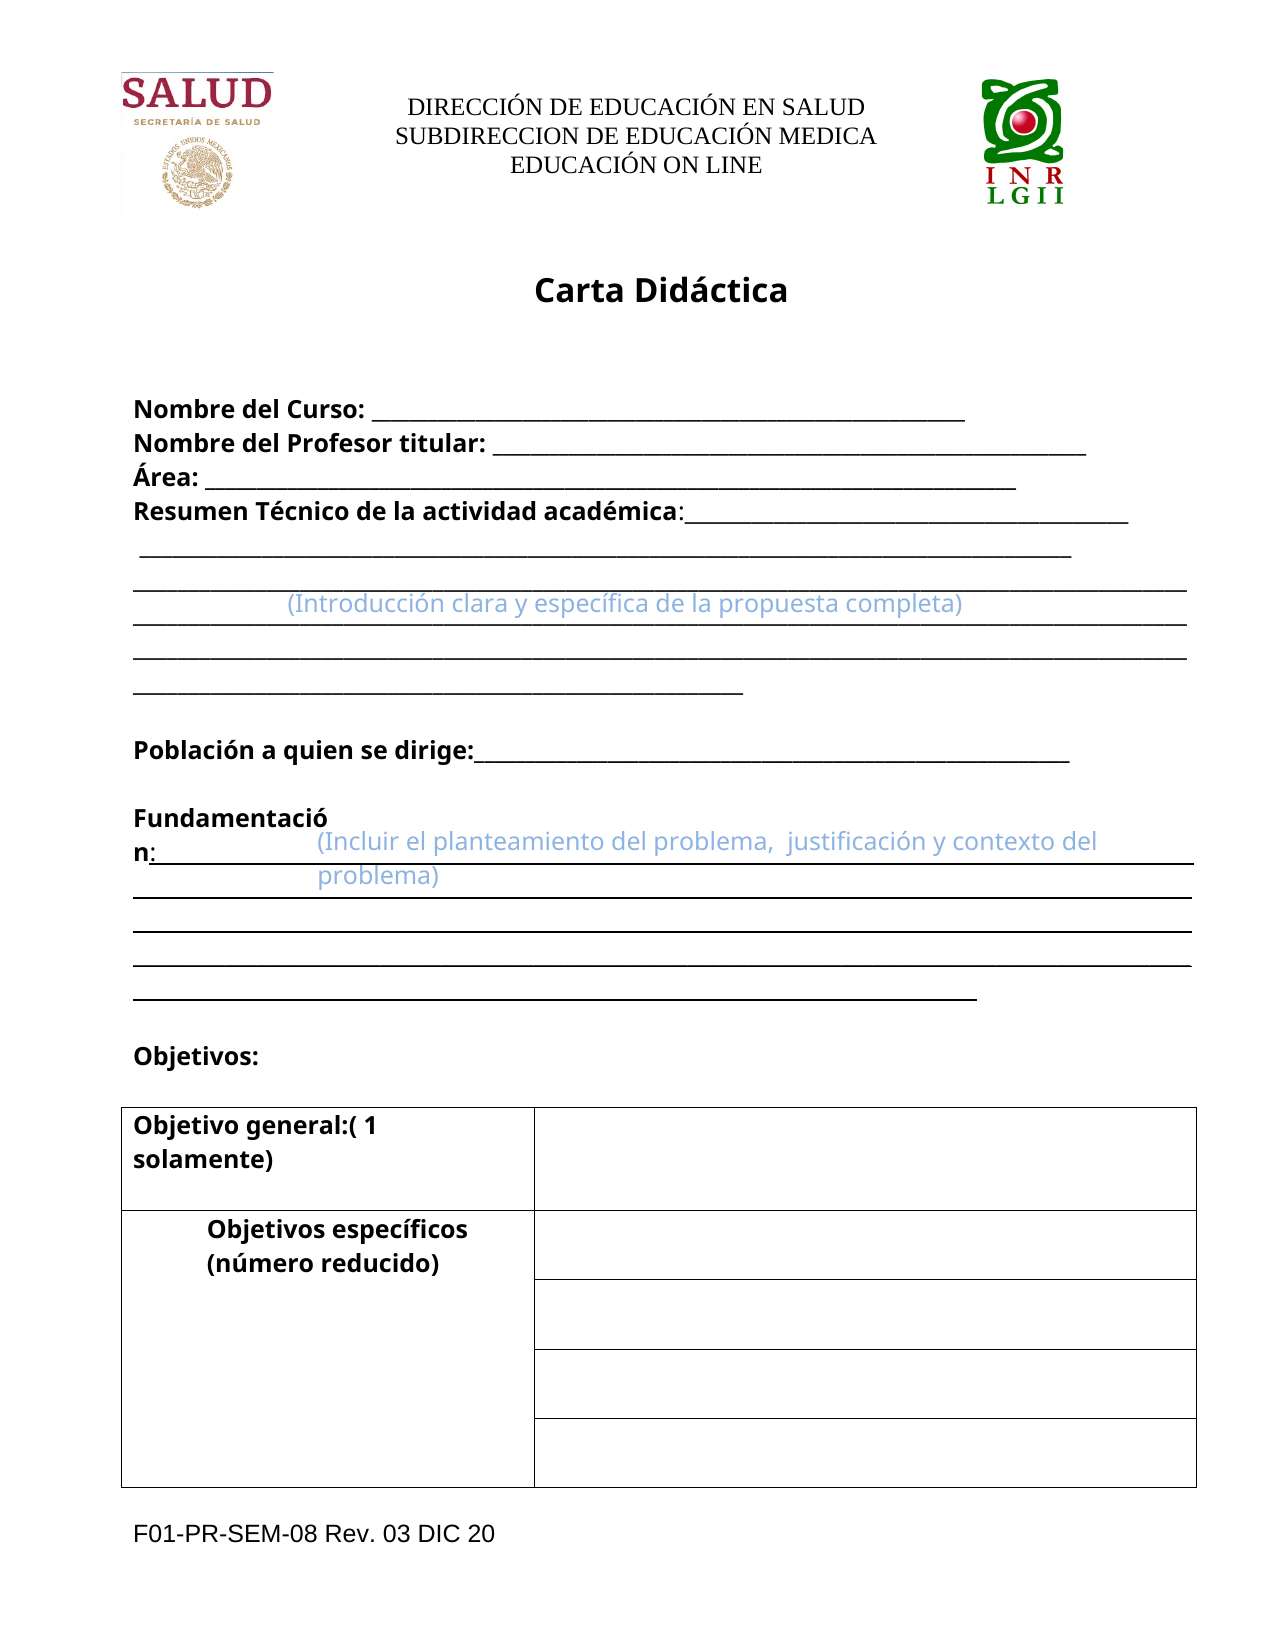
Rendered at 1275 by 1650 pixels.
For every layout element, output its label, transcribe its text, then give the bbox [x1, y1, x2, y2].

text Nombre del Profesor titular: _______________________________________________________________ [133, 426, 1196, 460]
table_cell Objetivos específicos (número reducido) [122, 1211, 534, 1487]
text ____________________________________________________________________________________________________________________________________________________________________________________________________________________________________________________________________________________________________________________________________________________ [133, 562, 1196, 698]
table_header [535, 1108, 1196, 1210]
table_cell [535, 1280, 1196, 1348]
table_header DIRECCIÓN DE EDUCACIÓN EN SALUD SUBDIRECCION DE EDUCACIÓN MEDICA EDUCACIÓN ON LINE [375, 58, 897, 213]
table_header [897, 58, 1063, 213]
picture [981, 79, 1064, 204]
text Carta Didáctica [133, 267, 1190, 312]
text Objetivos: [133, 1039, 1196, 1073]
table_cell [535, 1419, 1196, 1487]
picture [121, 72, 274, 214]
table_header Objetivo general:( 1 solamente) [122, 1108, 534, 1210]
table_cell [535, 1350, 1196, 1418]
text ____________________________________________________________________________________ [133, 528, 1196, 562]
table_header [122, 58, 375, 213]
table_cell [535, 1211, 1196, 1279]
text Nombre del Curso: _______________________________________________________________ [133, 392, 1196, 426]
text Resumen Técnico de la actividad académica:________________________________________ [133, 494, 1196, 528]
text Área: _______________________________________________________________________________ [133, 460, 1196, 494]
text Fundamentación:____________________________________________________________________________________________________________________________________________________________________________________________________________________________________________________________________________________________________________________________________________________________________________________________________________________________________________________________________________________________________________ [133, 800, 1196, 1005]
text Población a quien se dirige:__________________________________________________________ [133, 732, 1196, 766]
